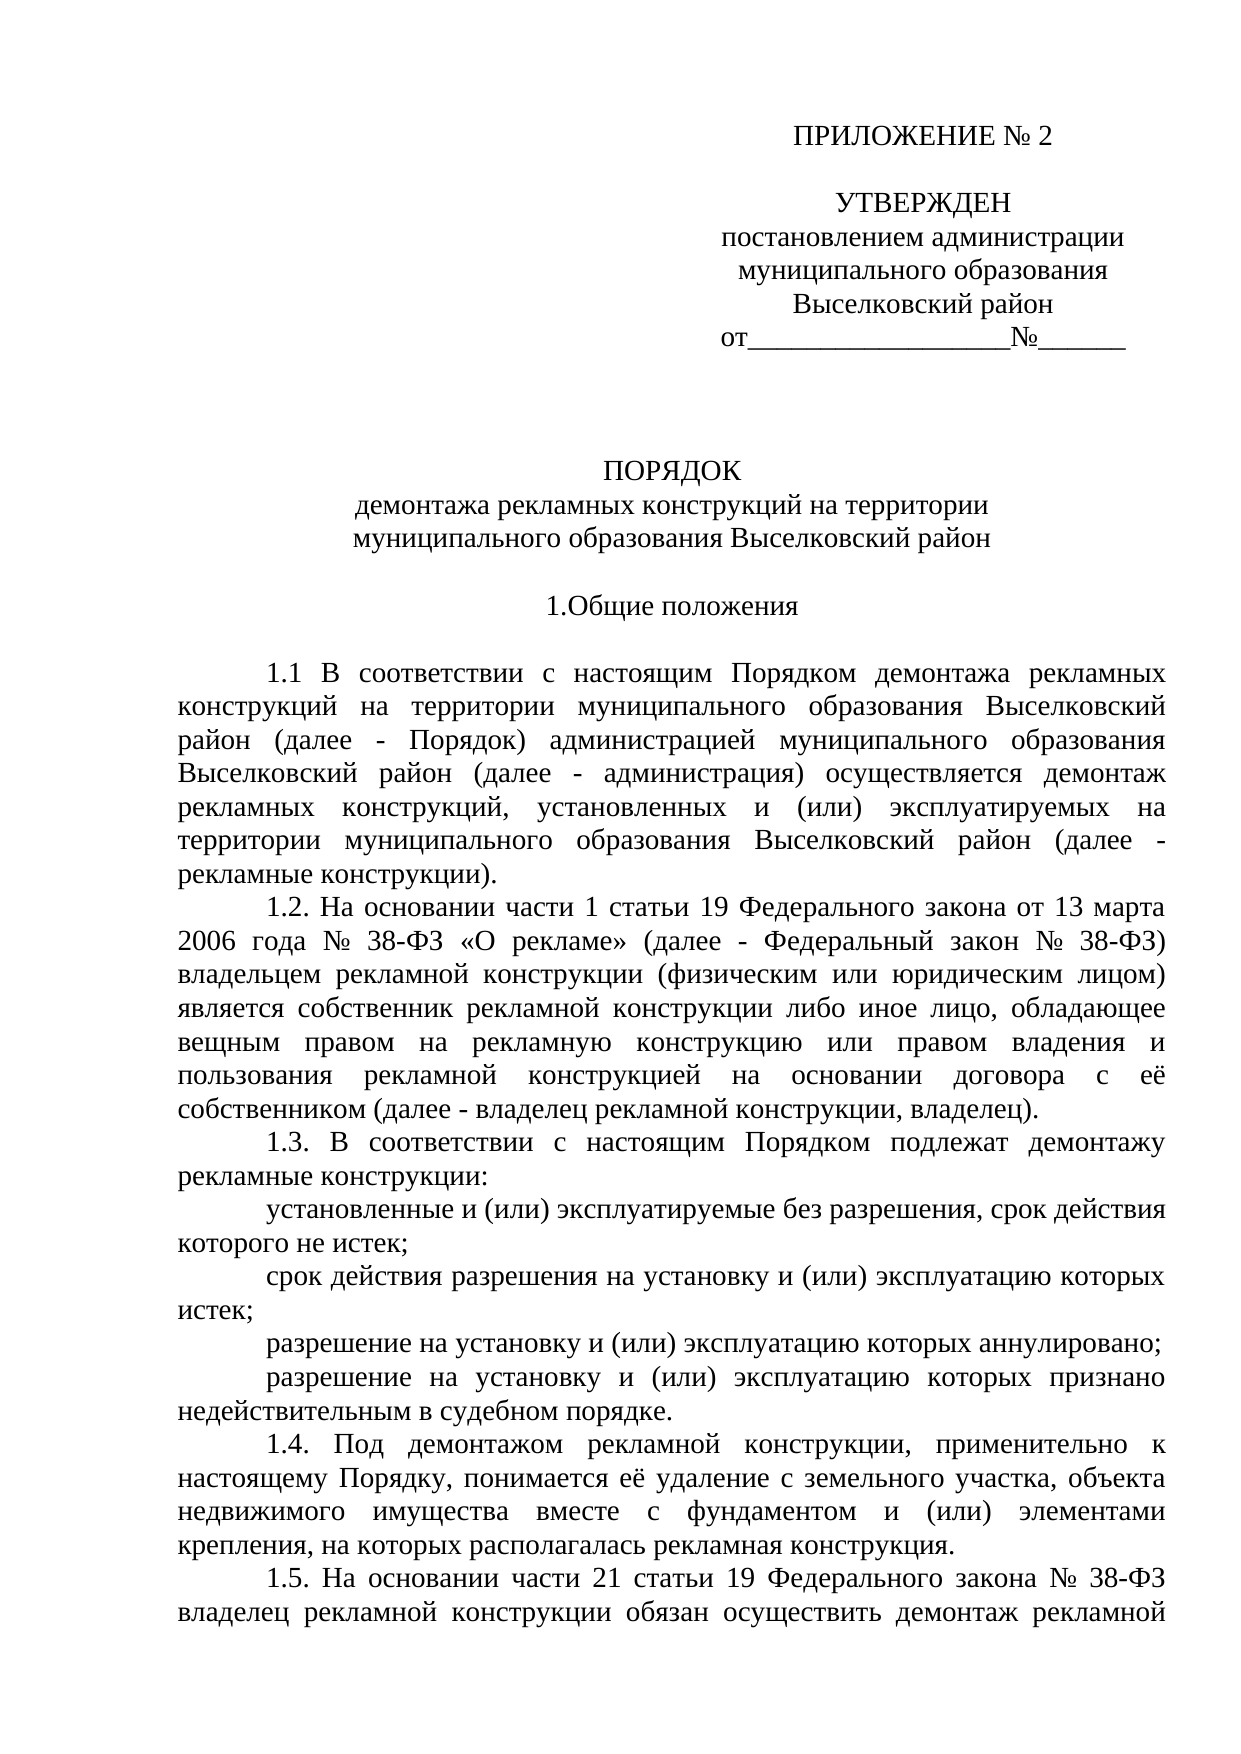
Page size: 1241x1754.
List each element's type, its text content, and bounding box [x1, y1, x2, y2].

text Выселковский район [679, 286, 1167, 319]
text муниципального образования Выселковский район [177, 521, 1167, 554]
text муниципального образования [679, 252, 1167, 286]
text 1.2. На основании части 1 статьи 19 Федерального закона от 13 марта 2006 года № 38-ФЗ «О рекламе» (далее - Федеральный закон № 38-ФЗ) владельцем рекламной конструкции (физическим или юридическим лицом) является собственник рекламной конструкции либо иное лицо, обладающее вещным правом на рекламную конструкцию или правом владения и пользования рекламной конструкцией на основании договора с её собственником (далее - владелец рекламной конструкции, владелец). [177, 889, 1167, 1124]
text срок действия разрешения на установку и (или) эксплуатацию которых истек; [177, 1258, 1167, 1326]
text 1.4. Под демонтажом рекламной конструкции, применительно к настоящему Порядку, понимается её удаление с земельного участка, объекта недвижимого имущества вместе с фундаментом и (или) элементами крепления, на которых располагалась рекламная конструкция. [177, 1426, 1167, 1560]
text разрешение на установку и (или) эксплуатацию которых признано недействительным в судебном порядке. [177, 1359, 1167, 1426]
text постановлением администрации [679, 219, 1167, 252]
text 1.1 В соответствии с настоящим Порядком демонтажа рекламных конструкций на территории муниципального образования Выселковский район (далее - Порядок) администрацией муниципального образования Выселковский район (далее - администрация) осуществляется демонтаж рекламных конструкций, установленных и (или) эксплуатируемых на территории муниципального образования Выселковский район (далее - рекламные конструкции). [177, 655, 1167, 889]
text разрешение на установку и (или) эксплуатацию которых аннулировано; [177, 1326, 1167, 1359]
text 1.Общие положения [177, 588, 1167, 621]
text ПРИЛОЖЕНИЕ № 2 [679, 118, 1167, 152]
text от__________________№______ [679, 319, 1167, 353]
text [177, 1560, 1167, 1627]
text демонтажа рекламных конструкций на территории [177, 487, 1167, 521]
text установленные и (или) эксплуатируемые без разрешения, срок действия которого не истек; [177, 1191, 1167, 1258]
text УТВЕРЖДЕН [679, 185, 1167, 219]
text ПОРЯДОК [177, 453, 1167, 487]
text 1.3. В соответствии с настоящим Порядком подлежат демонтажу рекламные конструкции: [177, 1124, 1167, 1191]
